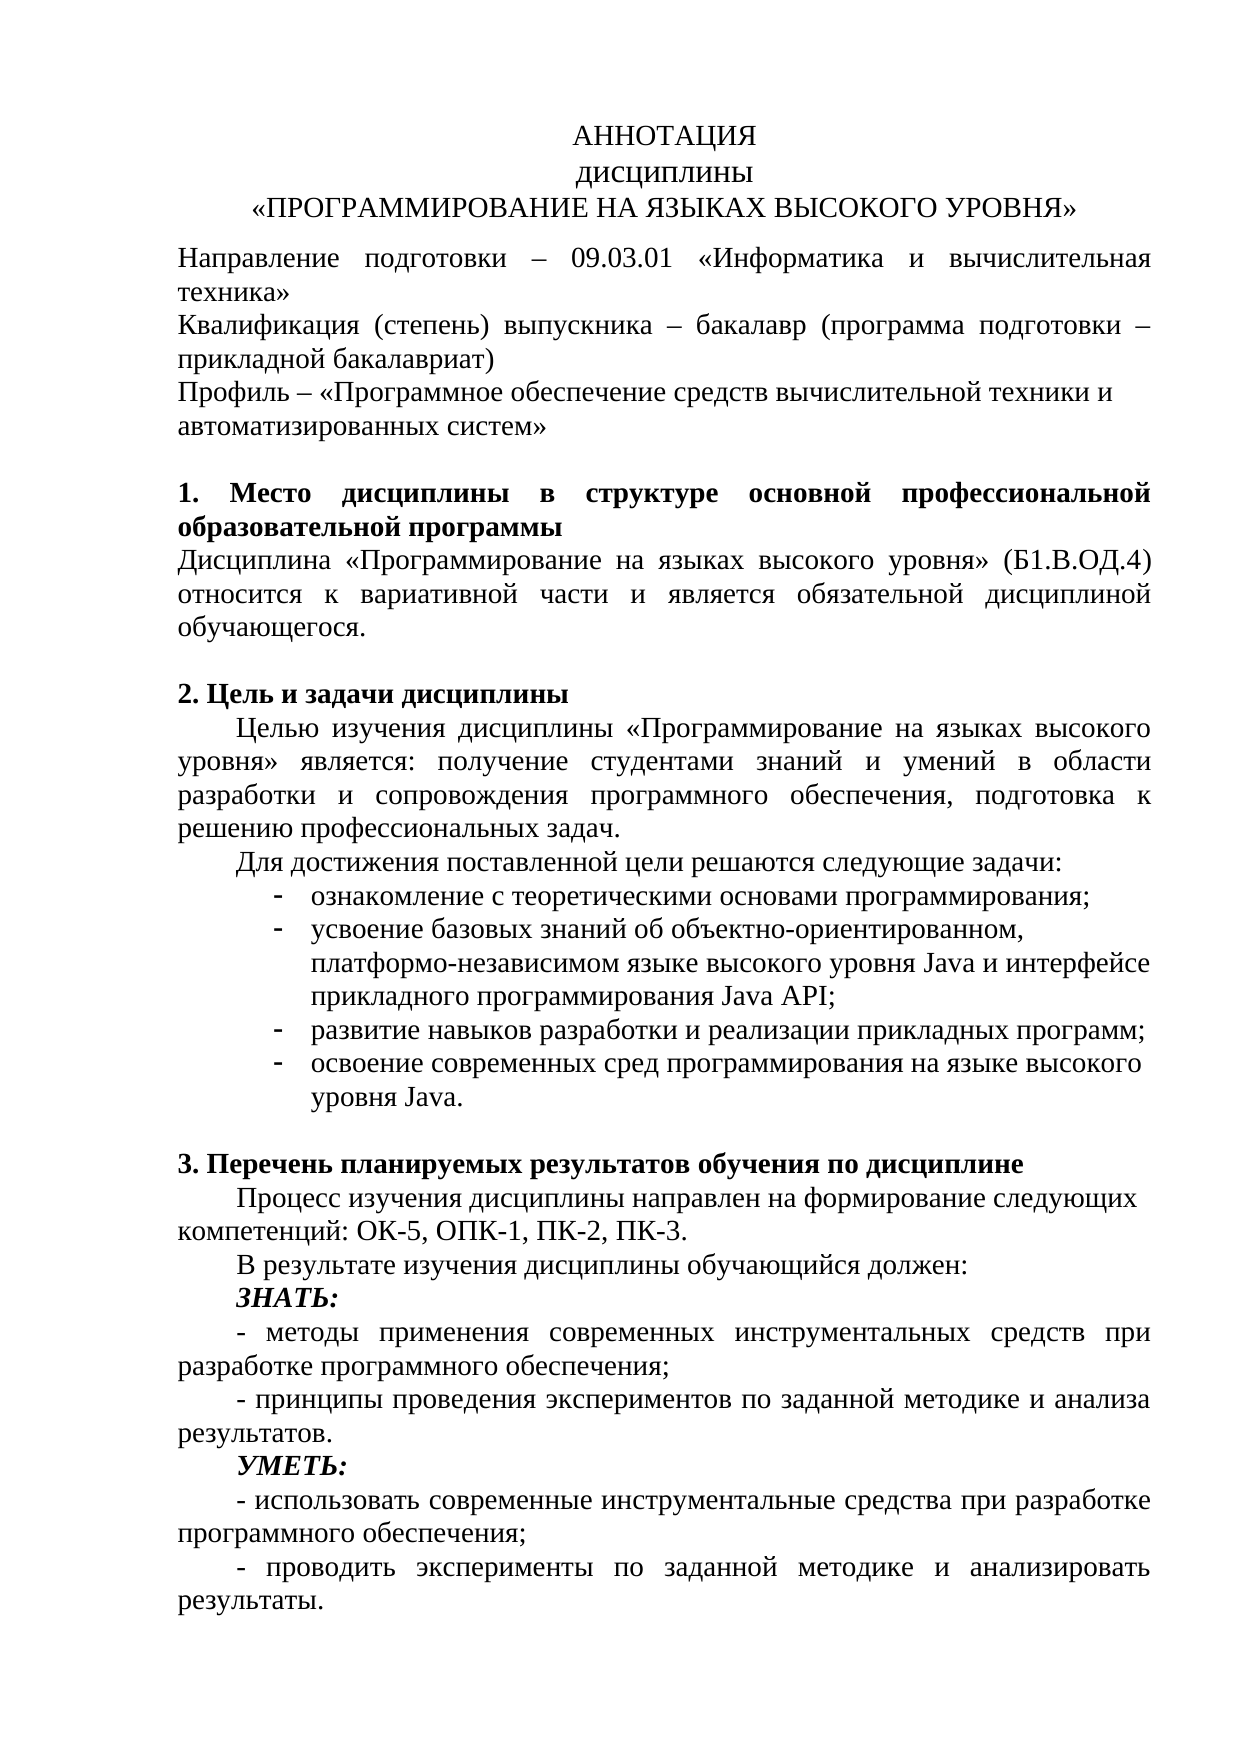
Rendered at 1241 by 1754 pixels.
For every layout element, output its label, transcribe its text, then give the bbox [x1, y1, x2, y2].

text - использовать современные инструментальные средства при разработке программного обеспечения; [177, 1482, 1152, 1549]
text Направление подготовки – 09.03.01 «Информатика и вычислительная техника» [177, 240, 1152, 307]
text дисциплины [177, 152, 1152, 190]
text - методы применения современных инструментальных средств при разработке программного обеспечения; [177, 1314, 1152, 1381]
text 1. Место дисциплины в структуре основной профессиональной образовательной программы [177, 475, 1152, 542]
text Дисциплина «Программирование на языках высокого уровня» (Б1.В.ОД.4) относится к вариативной части и является обязательной дисциплиной обучающегося. [177, 542, 1152, 643]
list освоение современных сред программирования на языке высокого уровня Java. [273, 1046, 1152, 1113]
text - проводить эксперименты по заданной методике и анализировать результаты. [177, 1549, 1152, 1616]
list усвоение базовых знаний об объектно-ориентированном, платформо-независимом языке высокого уровня Java и интерфейсе прикладного программирования Java API; [273, 911, 1152, 1012]
text В результате изучения дисциплины обучающийся должен: [177, 1247, 1152, 1281]
text - принципы проведения экспериментов по заданной методике и анализа результатов. [177, 1381, 1152, 1448]
text «ПРОГРАММИРОВАНИЕ НА ЯЗЫКАХ ВЫСОКОГО УРОВНЯ» [177, 190, 1152, 223]
text УМЕТЬ: [236, 1448, 1152, 1482]
list развитие навыков разработки и реализации прикладных программ; [273, 1012, 1152, 1046]
text Процесс изучения дисциплины направлен на формирование следующих компетенций: ОК-5, ОПК-1, ПК-2, ПК-3. [177, 1180, 1152, 1247]
text 3. Перечень планируемых результатов обучения по дисциплине [177, 1146, 1152, 1180]
list ознакомление с теоретическими основами программирования; [273, 878, 1152, 911]
text Для достижения поставленной цели решаются следующие задачи: [177, 844, 1152, 878]
text ЗНАТЬ: [236, 1281, 1152, 1314]
text 2. Цель и задачи дисциплины [177, 676, 1152, 710]
text Целью изучения дисциплины «Программирование на языках высокого уровня» является: получение студентами знаний и умений в области разработки и сопровождения программного обеспечения, подготовка к решению профессиональных задач. [177, 710, 1152, 844]
text Профиль – «Программное обеспечение средств вычислительной техники и автоматизированных систем» [177, 374, 1152, 442]
text АННОТАЦИЯ [177, 118, 1152, 152]
text Квалификация (степень) выпускника – бакалавр (программа подготовки – прикладной бакалавриат) [177, 307, 1152, 374]
